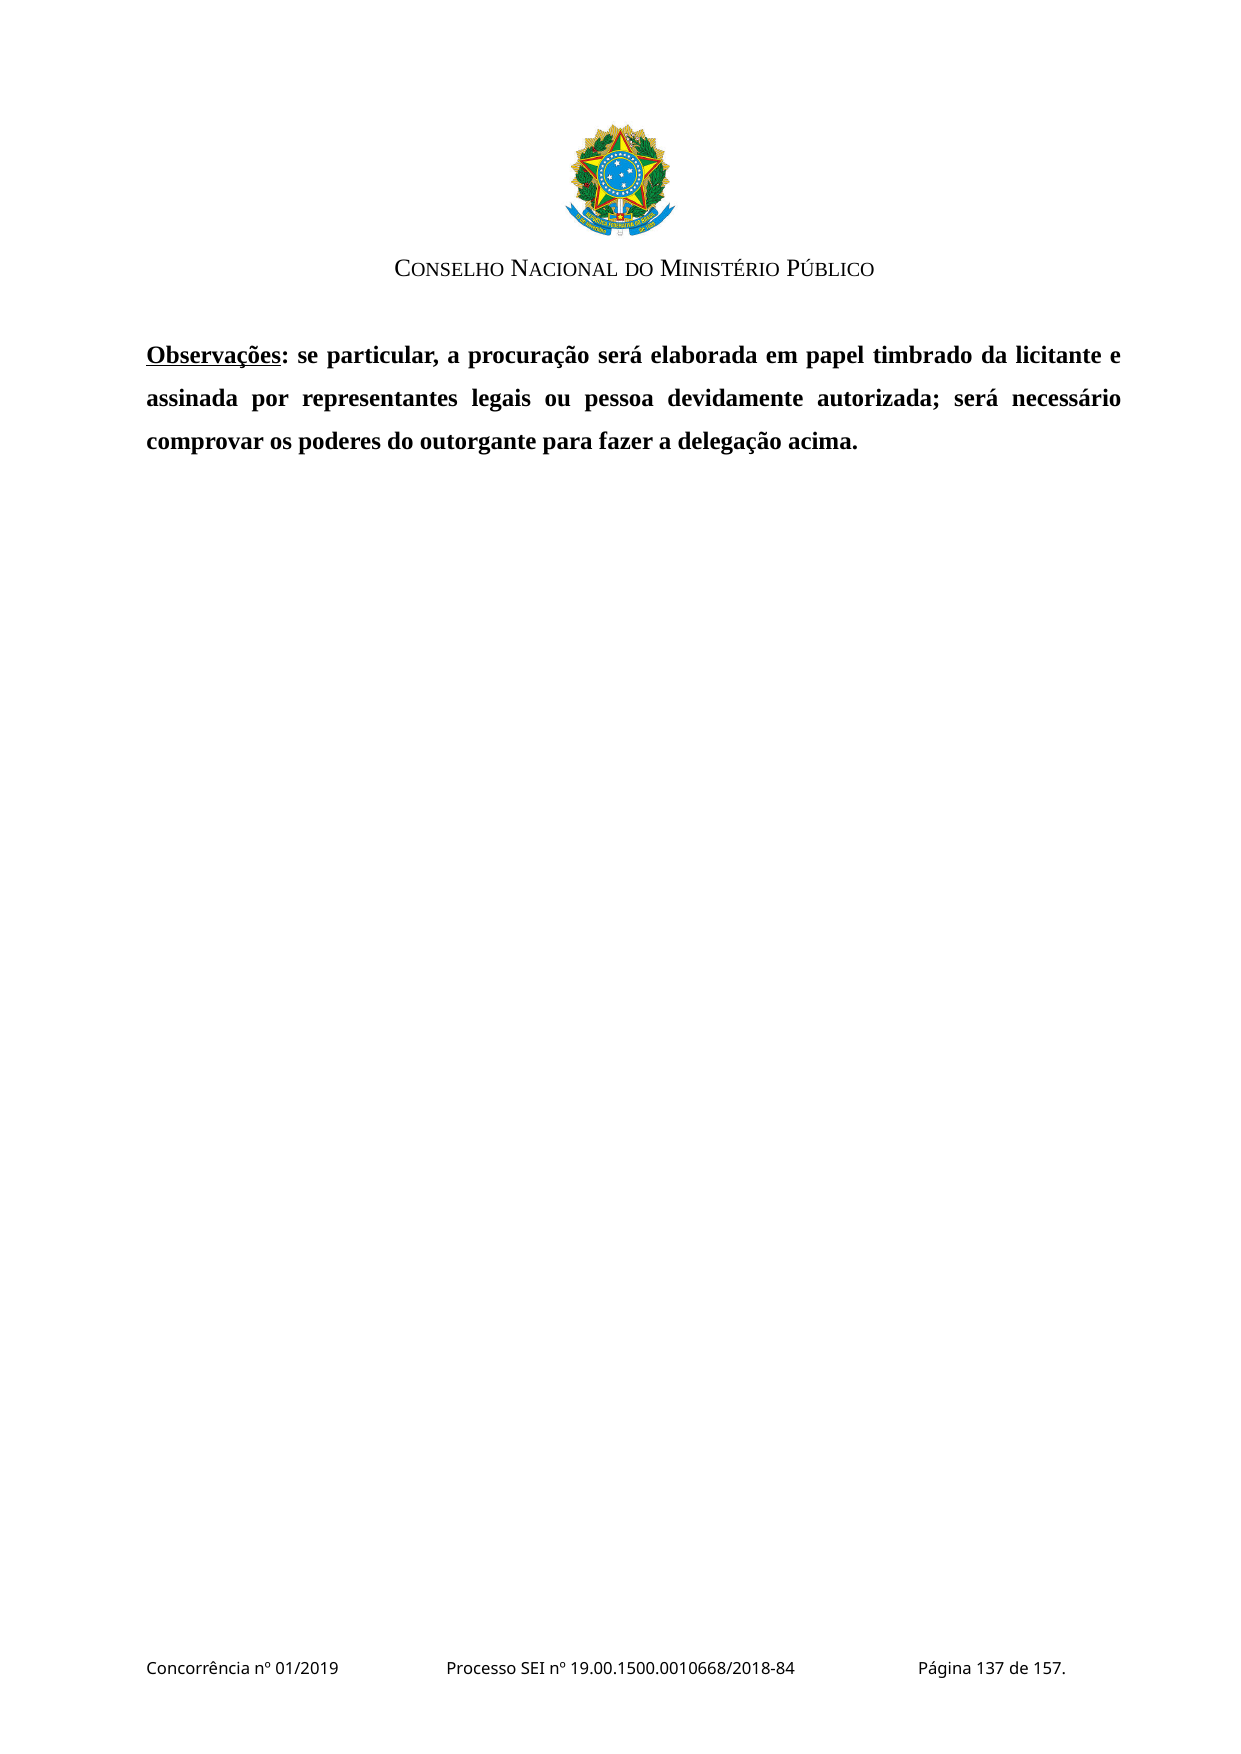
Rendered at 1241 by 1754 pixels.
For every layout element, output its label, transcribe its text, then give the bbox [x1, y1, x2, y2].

text Observações: se particular, a procuração será elaborada em papel timbrado da licitante e assinada por representantes legais ou pessoa devidamente autorizada; será necessário comprovar os poderes do outorgante para fazer a delegação acima. [146, 340, 1122, 455]
